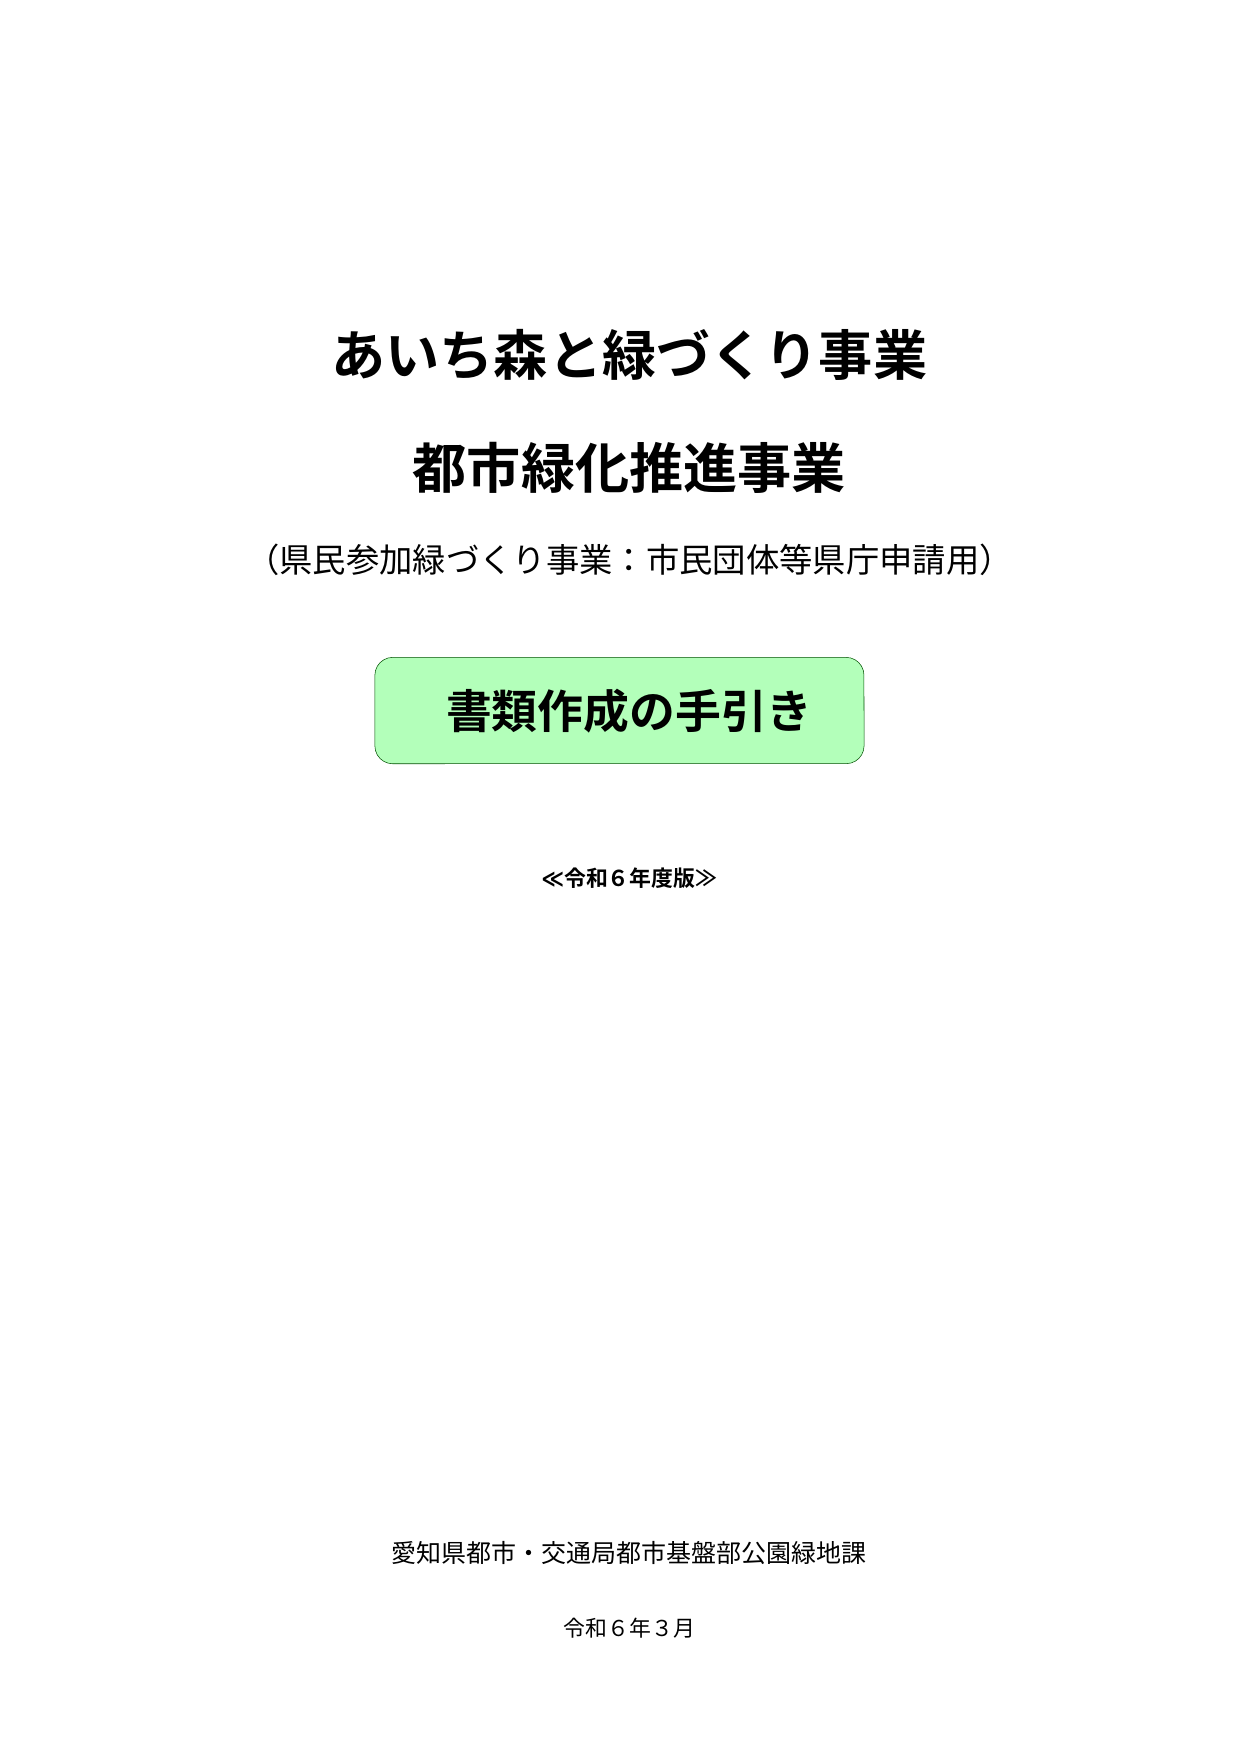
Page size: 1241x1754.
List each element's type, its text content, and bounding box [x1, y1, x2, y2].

text （県民参加緑づくり事業：市民団体等県庁申請用） [148, 521, 1110, 596]
text 愛知県都市・交通局都市基盤部公園緑地課 [148, 1533, 1110, 1571]
text あいち森と緑づくり事業 [148, 296, 1110, 408]
text 令和６年３月 [148, 1608, 1110, 1646]
text 書類作成の手引き [148, 671, 1110, 746]
text ≪令和６年度版≫ [148, 858, 1110, 896]
text 都市緑化推進事業 [148, 408, 1110, 521]
